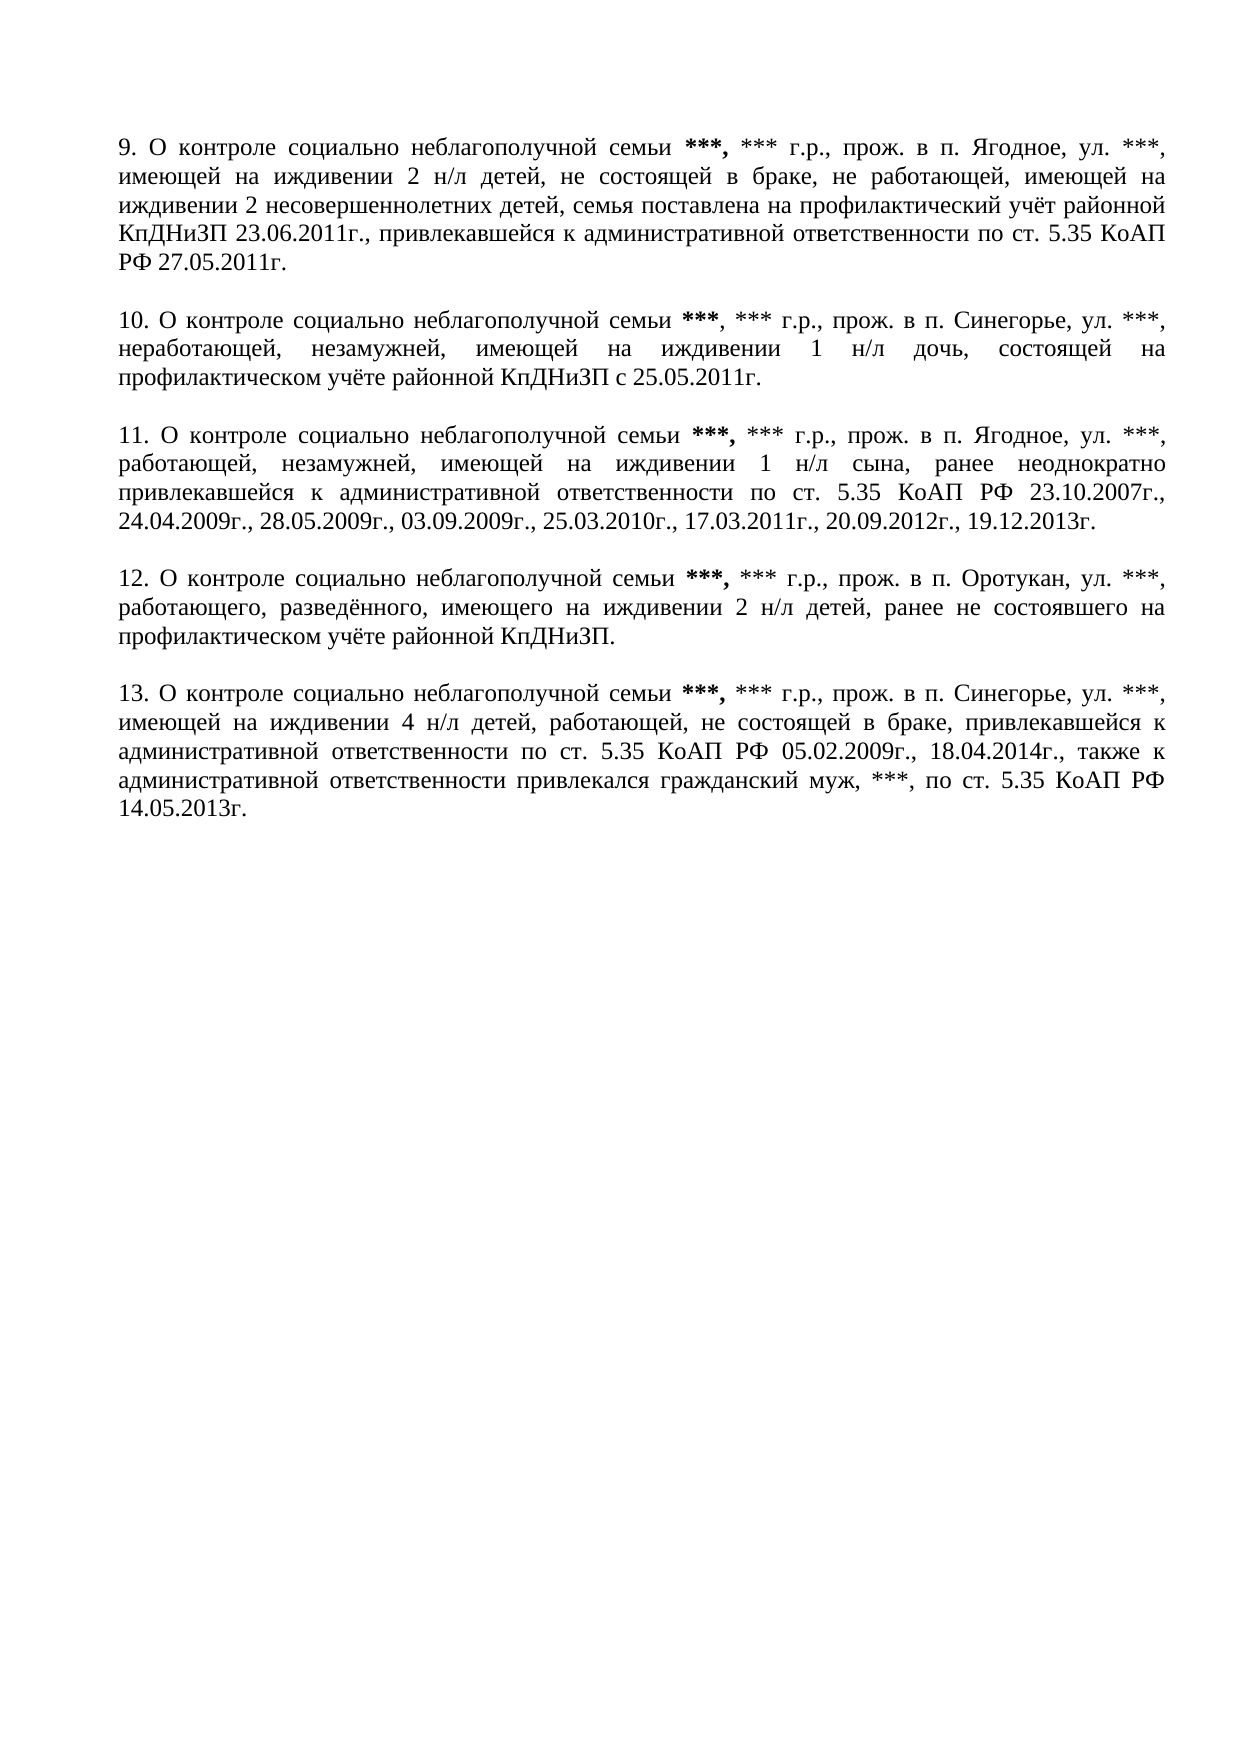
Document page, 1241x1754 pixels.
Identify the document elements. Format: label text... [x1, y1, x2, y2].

text 9. О контроле социально неблагополучной семьи ***, *** г.р., прож. в п. Ягодное, ул. ***, имеющей на иждивении 2 н/л детей, не состоящей в браке, не работающей, имеющей на иждивении 2 несовершеннолетних детей, семья поставлена на профилактический учёт районной КпДНиЗП 23.06.2011г., привлекавшейся к административной ответственности по ст. 5.35 КоАП РФ 27.05.2011г. [118, 132, 1167, 276]
text 13. О контроле социально неблагополучной семьи ***, *** г.р., прож. в п. Синегорье, ул. ***, имеющей на иждивении 4 н/л детей, работающей, не состоящей в браке, привлекавшейся к административной ответственности по ст. 5.35 КоАП РФ 05.02.2009г., 18.04.2014г., также к административной ответственности привлекался гражданский муж, ***, по ст. 5.35 КоАП РФ 14.05.2013г. [118, 678, 1167, 822]
text 11. О контроле социально неблагополучной семьи ***, *** г.р., прож. в п. Ягодное, ул. ***, работающей, незамужней, имеющей на иждивении 1 н/л сына, ранее неоднократно привлекавшейся к административной ответственности по ст. 5.35 КоАП РФ 23.10.2007г., 24.04.2009г., 28.05.2009г., 03.09.2009г., 25.03.2010г., 17.03.2011г., 20.09.2012г., 19.12.2013г. [118, 420, 1167, 535]
text 10. О контроле социально неблагополучной семьи ***, *** г.р., прож. в п. Синегорье, ул. ***, неработающей, незамужней, имеющей на иждивении 1 н/л дочь, состоящей на профилактическом учёте районной КпДНиЗП с 25.05.2011г. [118, 305, 1167, 391]
text 12. О контроле социально неблагополучной семьи ***, *** г.р., прож. в п. Оротукан, ул. ***, работающего, разведённого, имеющего на иждивении 2 н/л детей, ранее не состоявшего на профилактическом учёте районной КпДНиЗП. [118, 563, 1167, 650]
